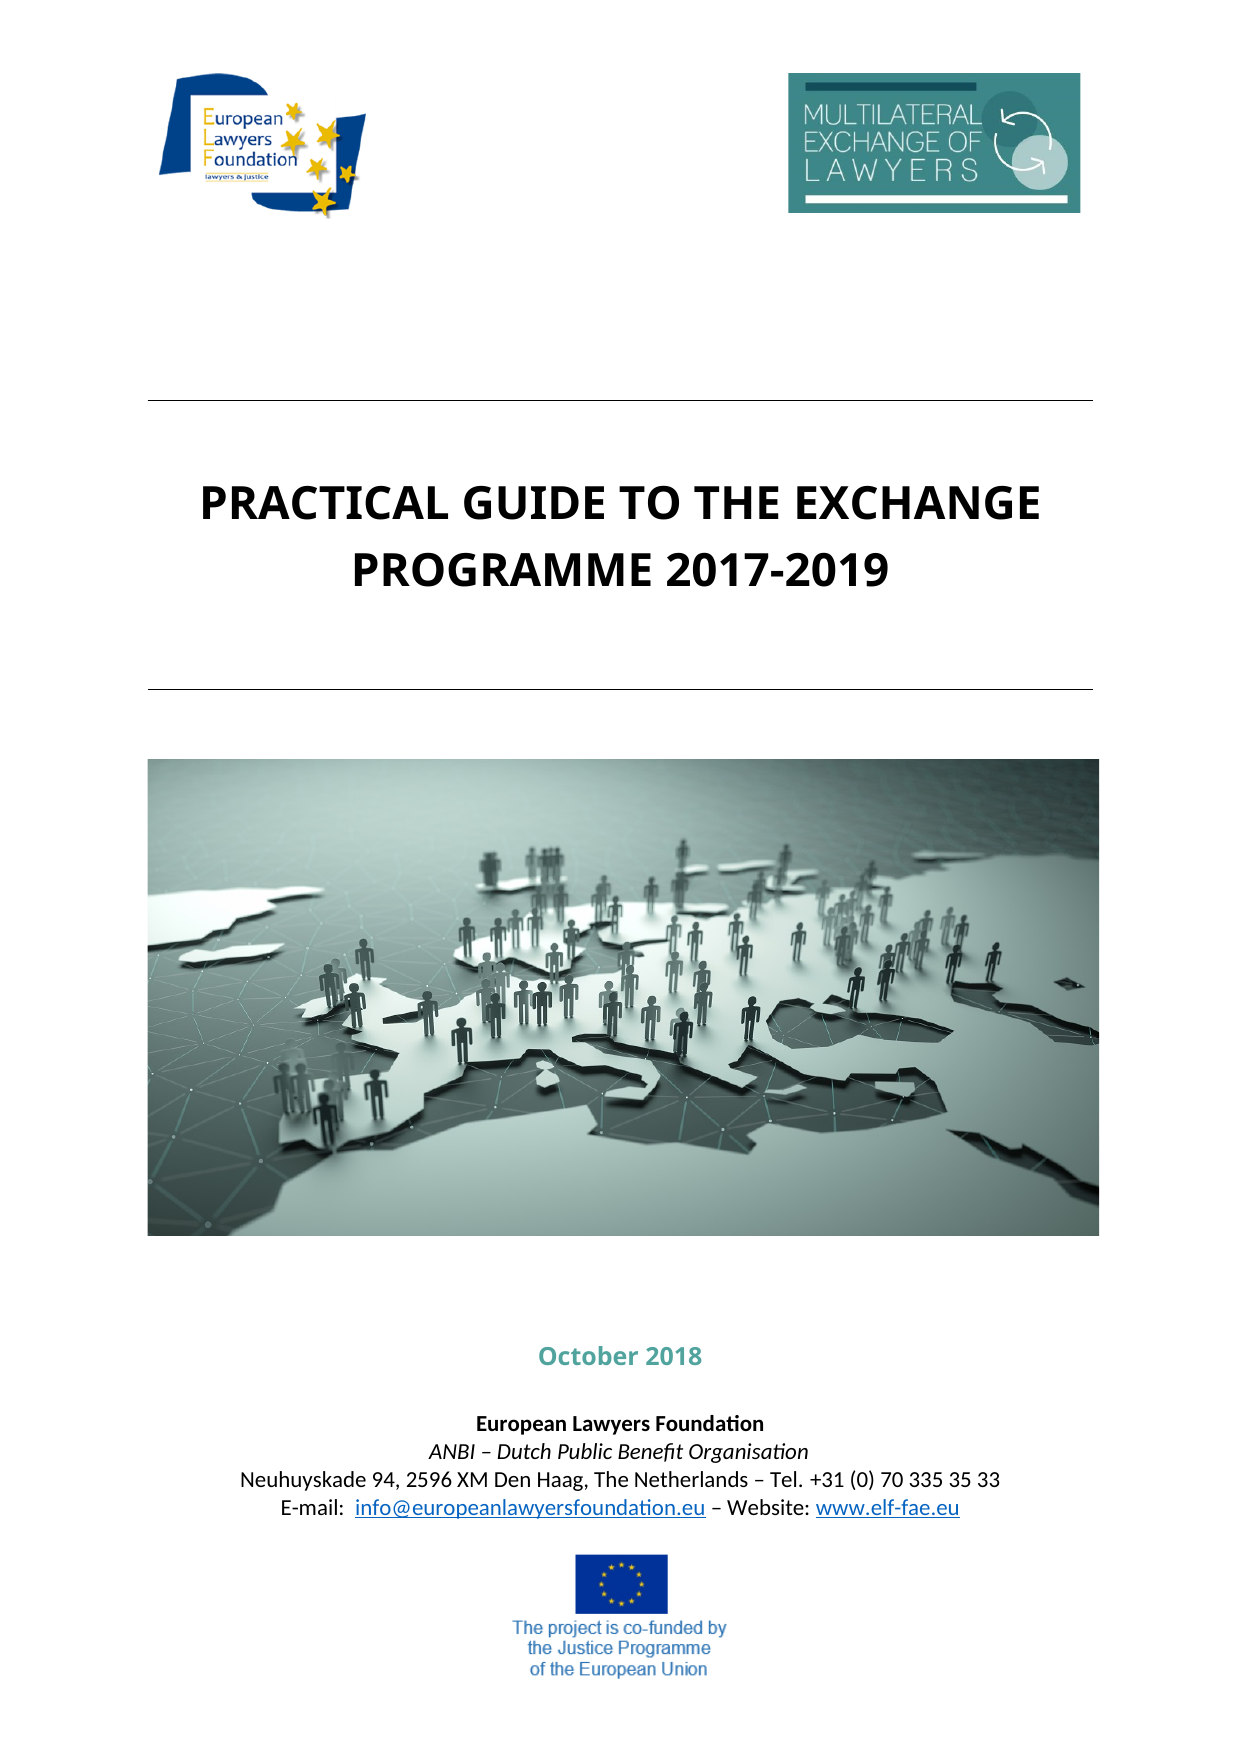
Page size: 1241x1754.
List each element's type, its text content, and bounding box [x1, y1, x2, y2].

text PRACTICAL GUIDE TO THE EXCHANGE PROGRAMME 2017-2019 [148, 467, 1093, 600]
text October 2018 [148, 1338, 1093, 1373]
picture [511, 1548, 730, 1681]
picture [788, 73, 1081, 213]
picture [147, 759, 1100, 1236]
picture [158, 73, 370, 219]
